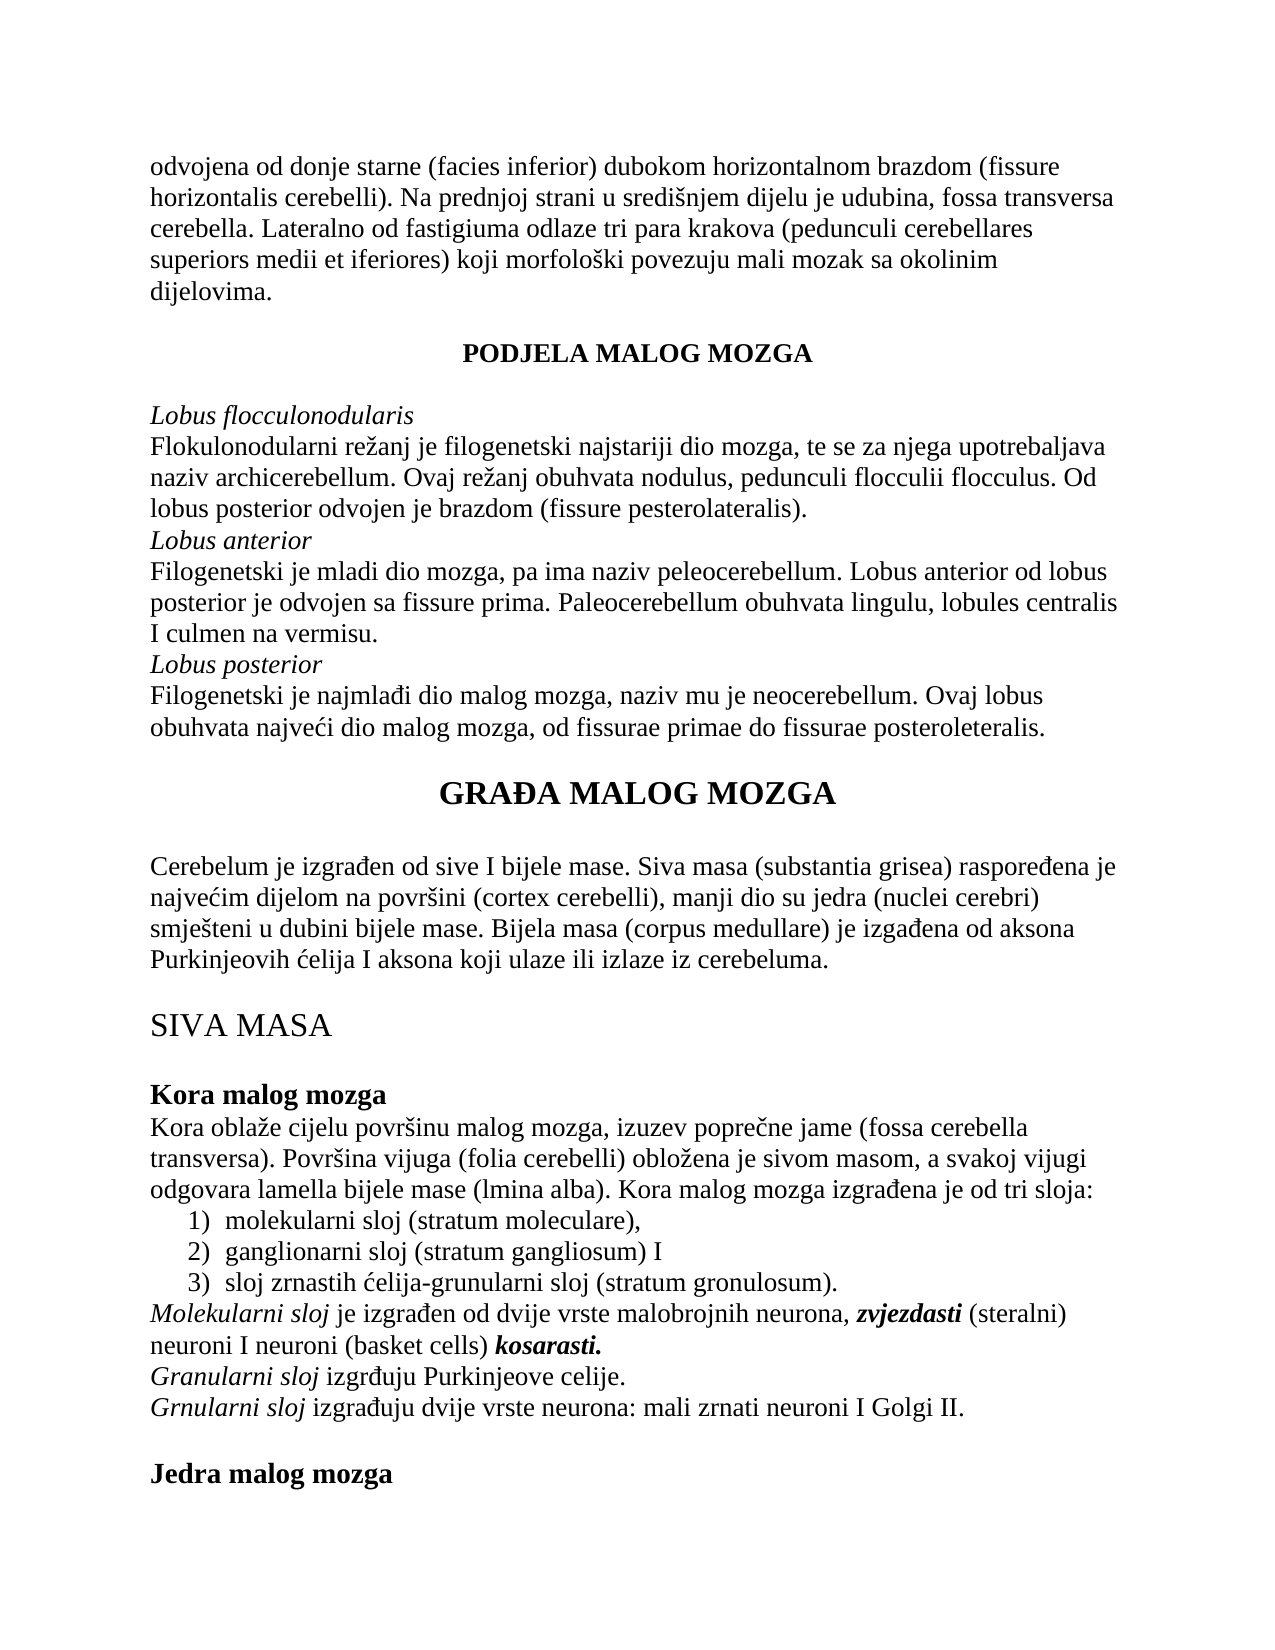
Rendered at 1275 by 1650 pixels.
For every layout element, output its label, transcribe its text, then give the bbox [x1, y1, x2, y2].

text Molekularni sloj je izgrađen od dvije vrste malobrojnih neurona, zvjezdasti (steralni) neuroni I neuroni (basket cells) kosarasti. [150, 1298, 1125, 1360]
text Jedra malog mozga [150, 1456, 1125, 1489]
text Filogenetski je najmlađi dio malog mozga, naziv mu je neocerebellum. Ovaj lobus obuhvata najveći dio malog mozga, od fissurae primae do fissurae posteroleteralis. [150, 679, 1125, 742]
text GRAĐA MALOG MOZGA [150, 773, 1125, 811]
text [150, 150, 1125, 306]
text PODJELA MALOG MOZGA [150, 337, 1125, 368]
text Flokulonodularni režanj je filogenetski najstariji dio mozga, te se za njega upotrebaljava naziv archicerebellum. Ovaj režanj obuhvata nodulus, pedunculi flocculii flocculus. Od lobus posterior odvojen je brazdom (fissure pesterolateralis). [150, 430, 1125, 524]
text Cerebelum je izgrađen od sive I bijele mase. Siva masa (substantia grisea) raspoređena je najvećim dijelom na površini (cortex cerebelli), manji dio su jedra (nuclei cerebri) smješteni u dubini bijele mase. Bijela masa (corpus medullare) je izgađena od aksona Purkinjeovih ćelija I aksona koji ulaze ili izlaze iz cerebeluma. [150, 849, 1125, 974]
list molekularni sloj (stratum moleculare), [187, 1204, 1125, 1235]
text Lobus posterior [150, 648, 1125, 679]
list ganglionarni sloj (stratum gangliosum) I [187, 1235, 1125, 1266]
text Lobus flocculonodularis [150, 399, 1125, 430]
text Lobus anterior [150, 524, 1125, 555]
text Grnularni sloj izgrađuju dvije vrste neurona: mali zrnati neuroni I Golgi II. [150, 1391, 1125, 1422]
text Granularni sloj izgrđuju Purkinjeove celije. [150, 1360, 1125, 1391]
text SIVA MASA [150, 1005, 1125, 1044]
list sloj zrnastih ćelija-grunularni sloj (stratum gronulosum). [187, 1266, 1125, 1298]
text Kora malog mozga [150, 1077, 1125, 1111]
text Filogenetski je mladi dio mozga, pa ima naziv peleocerebellum. Lobus anterior od lobus posterior je odvojen sa fissure prima. Paleocerebellum obuhvata lingulu, lobules centralis I culmen na vermisu. [150, 555, 1125, 648]
text Kora oblaže cijelu površinu malog mozga, izuzev poprečne jame (fossa cerebella transversa). Površina vijuga (folia cerebelli) obložena je sivom masom, a svakoj vijugi odgovara lamella bijele mase (lmina alba). Kora malog mozga izgrađena je od tri sloja: [150, 1111, 1125, 1204]
